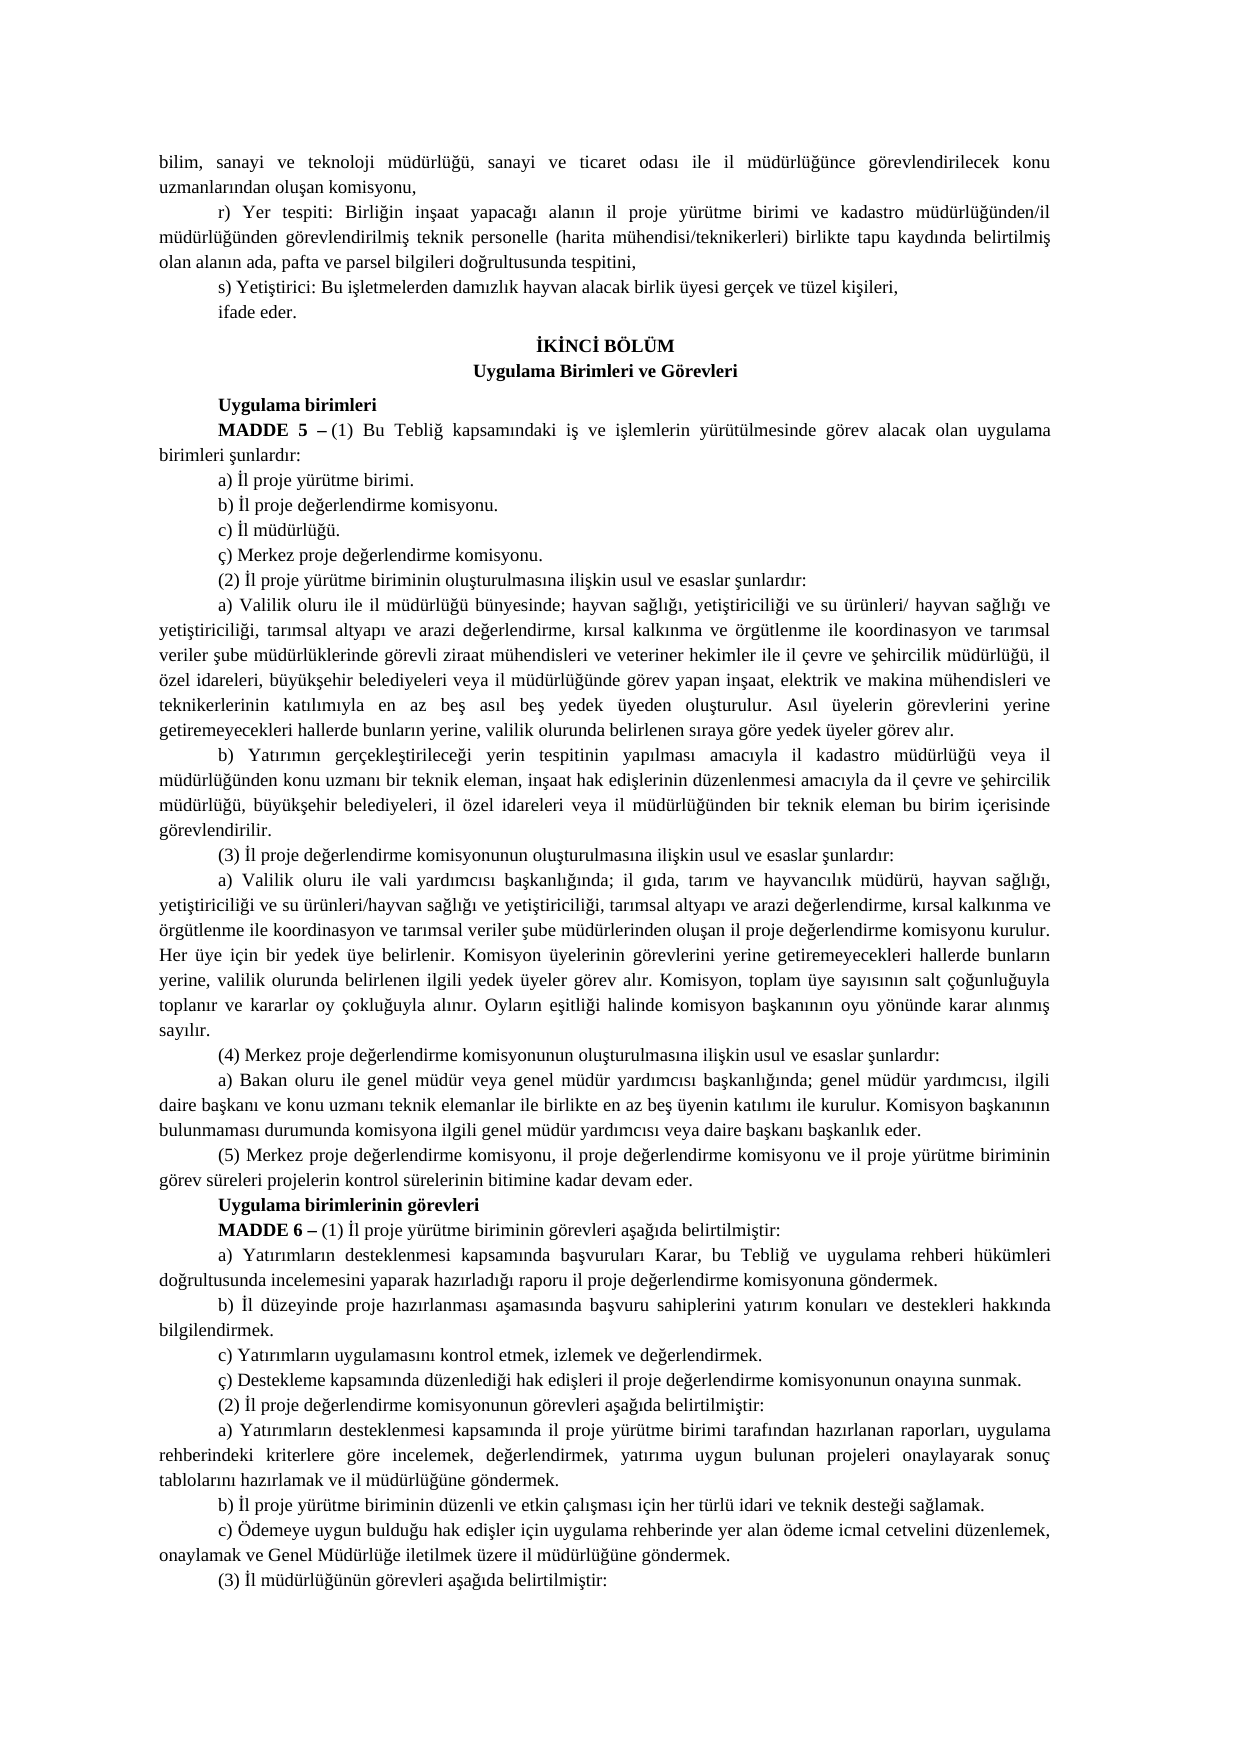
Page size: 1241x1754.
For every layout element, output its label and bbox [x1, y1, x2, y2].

table_cell [148, 148, 1063, 1590]
